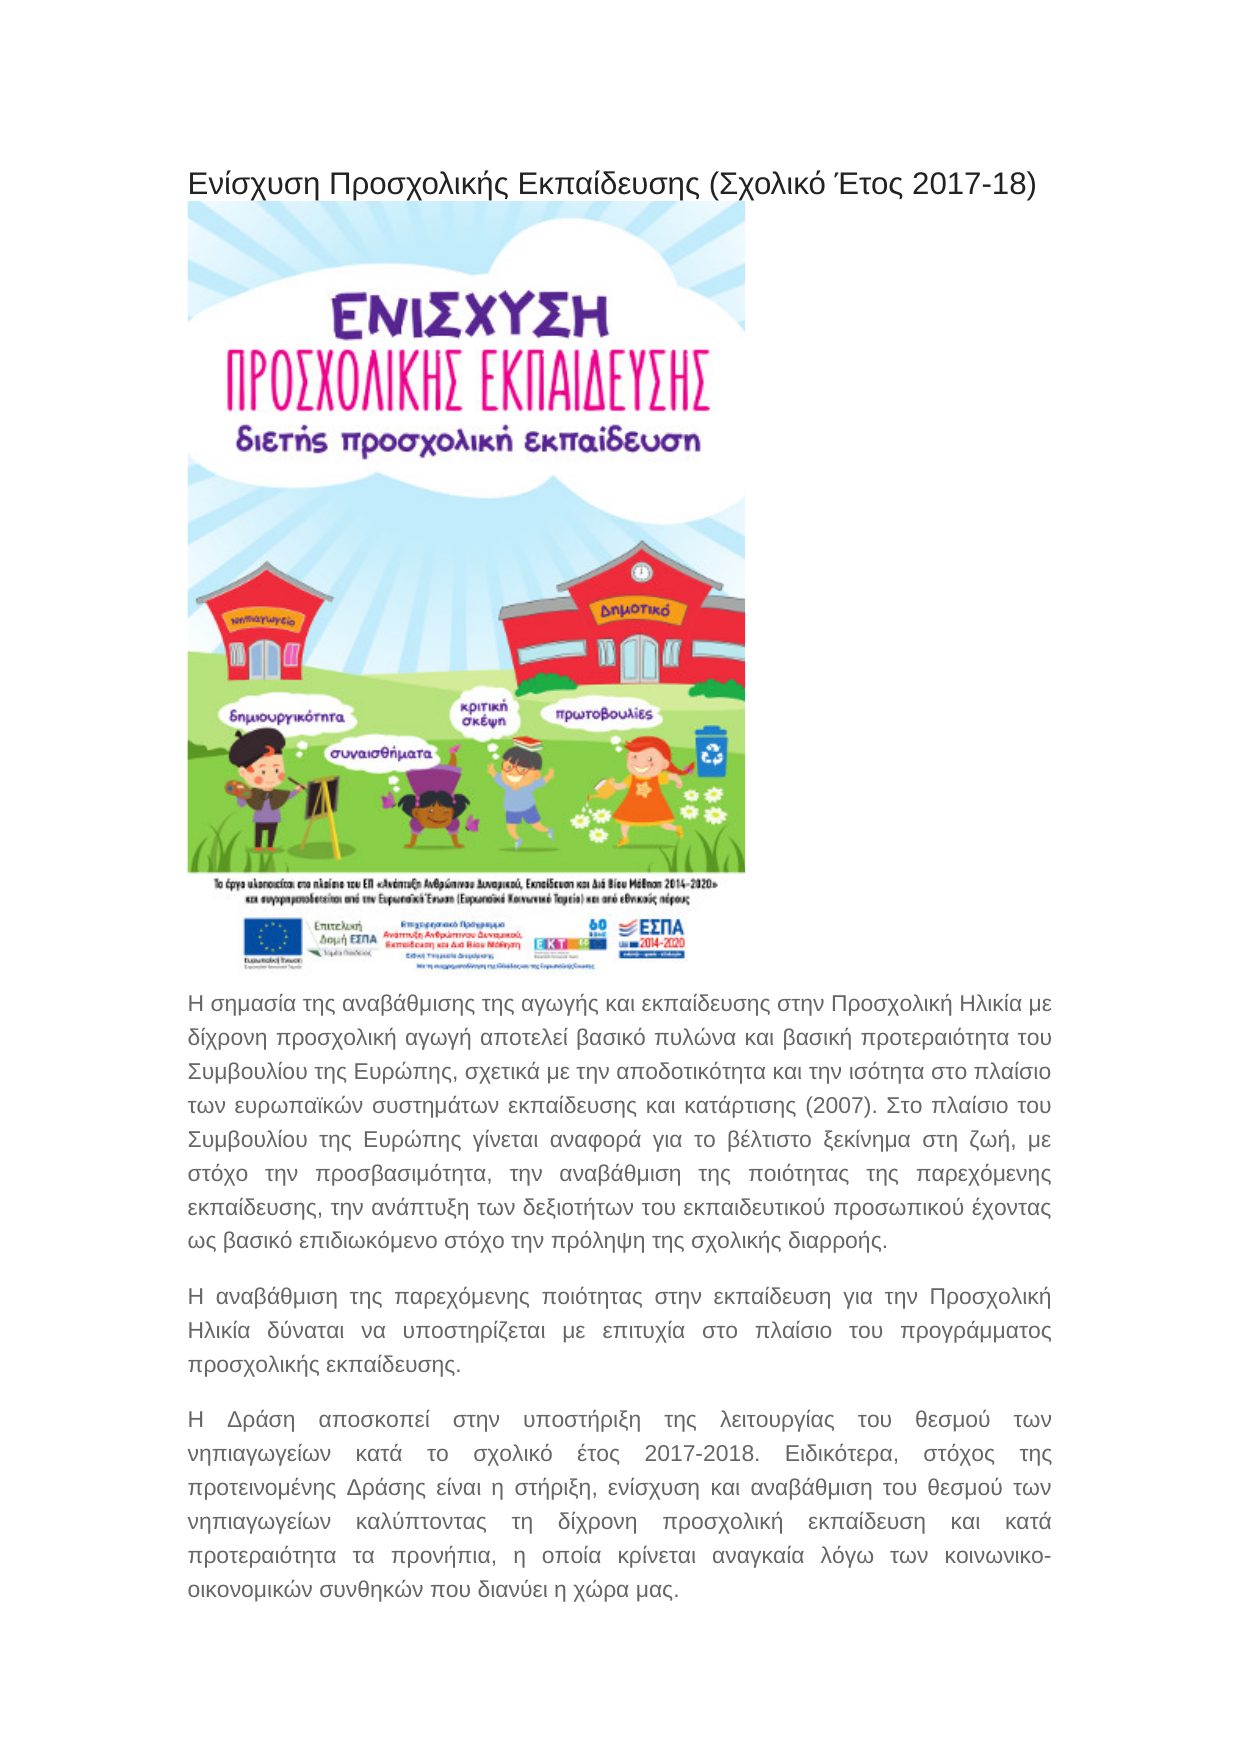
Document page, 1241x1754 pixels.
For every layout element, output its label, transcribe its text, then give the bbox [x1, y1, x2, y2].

text Ενίσχυση Προσχολικής Εκπαίδευσης (Σχολικό Έτος 2017-18) [187, 150, 1053, 201]
text Η Δράση αποσκοπεί στην υποστήριξη της λειτουργίας του θεσμού των νηπιαγωγείων κατά το σχολικό έτος 2017-2018. Ειδικότερα, στόχος της προτεινομένης Δράσης είναι η στήριξη, ενίσχυση και αναβάθμιση του θεσμού των νηπιαγωγείων καλύπτοντας τη δίχρονη προσχολική εκπαίδευση και κατά προτεραιότητα τα προνήπια, η οποία κρίνεται αναγκαία λόγω των κοινωνικο-οικονομικών συνθηκών που διανύει η χώρα μας. [187, 1398, 1053, 1602]
text H αναβάθμιση της παρεχόμενης ποιότητας στην εκπαίδευση για την Προσχολική Ηλικία δύναται να υποστηρίζεται με επιτυχία στο πλαίσιο του προγράμματος προσχολικής εκπαίδευσης. [187, 1275, 1053, 1377]
text H σημασία της αναβάθμισης της αγωγής και εκπαίδευσης στην Προσχολική Ηλικία με δίχρονη προσχολική αγωγή αποτελεί βασικό πυλώνα και βασική προτεραιότητα του Συμβουλίου της Ευρώπης, σχετικά με την αποδοτικότητα και την ισότητα στο πλαίσιο των ευρωπαϊκών συστημάτων εκπαίδευσης και κατάρτισης (2007). Στο πλαίσιο του Συμβουλίου της Ευρώπης γίνεται αναφορά για το βέλτιστο ξεκίνημα στη ζωή, με στόχο την προσβασιμότητα, την αναβάθμιση της ποιότητας της παρεχόμενης εκπαίδευσης, την ανάπτυξη των δεξιοτήτων του εκπαιδευτικού προσωπικού έχοντας ως βασικό επιδιωκόμενο στόχο την πρόληψη της σχολικής διαρροής. [187, 982, 1053, 1254]
picture [187, 201, 746, 982]
